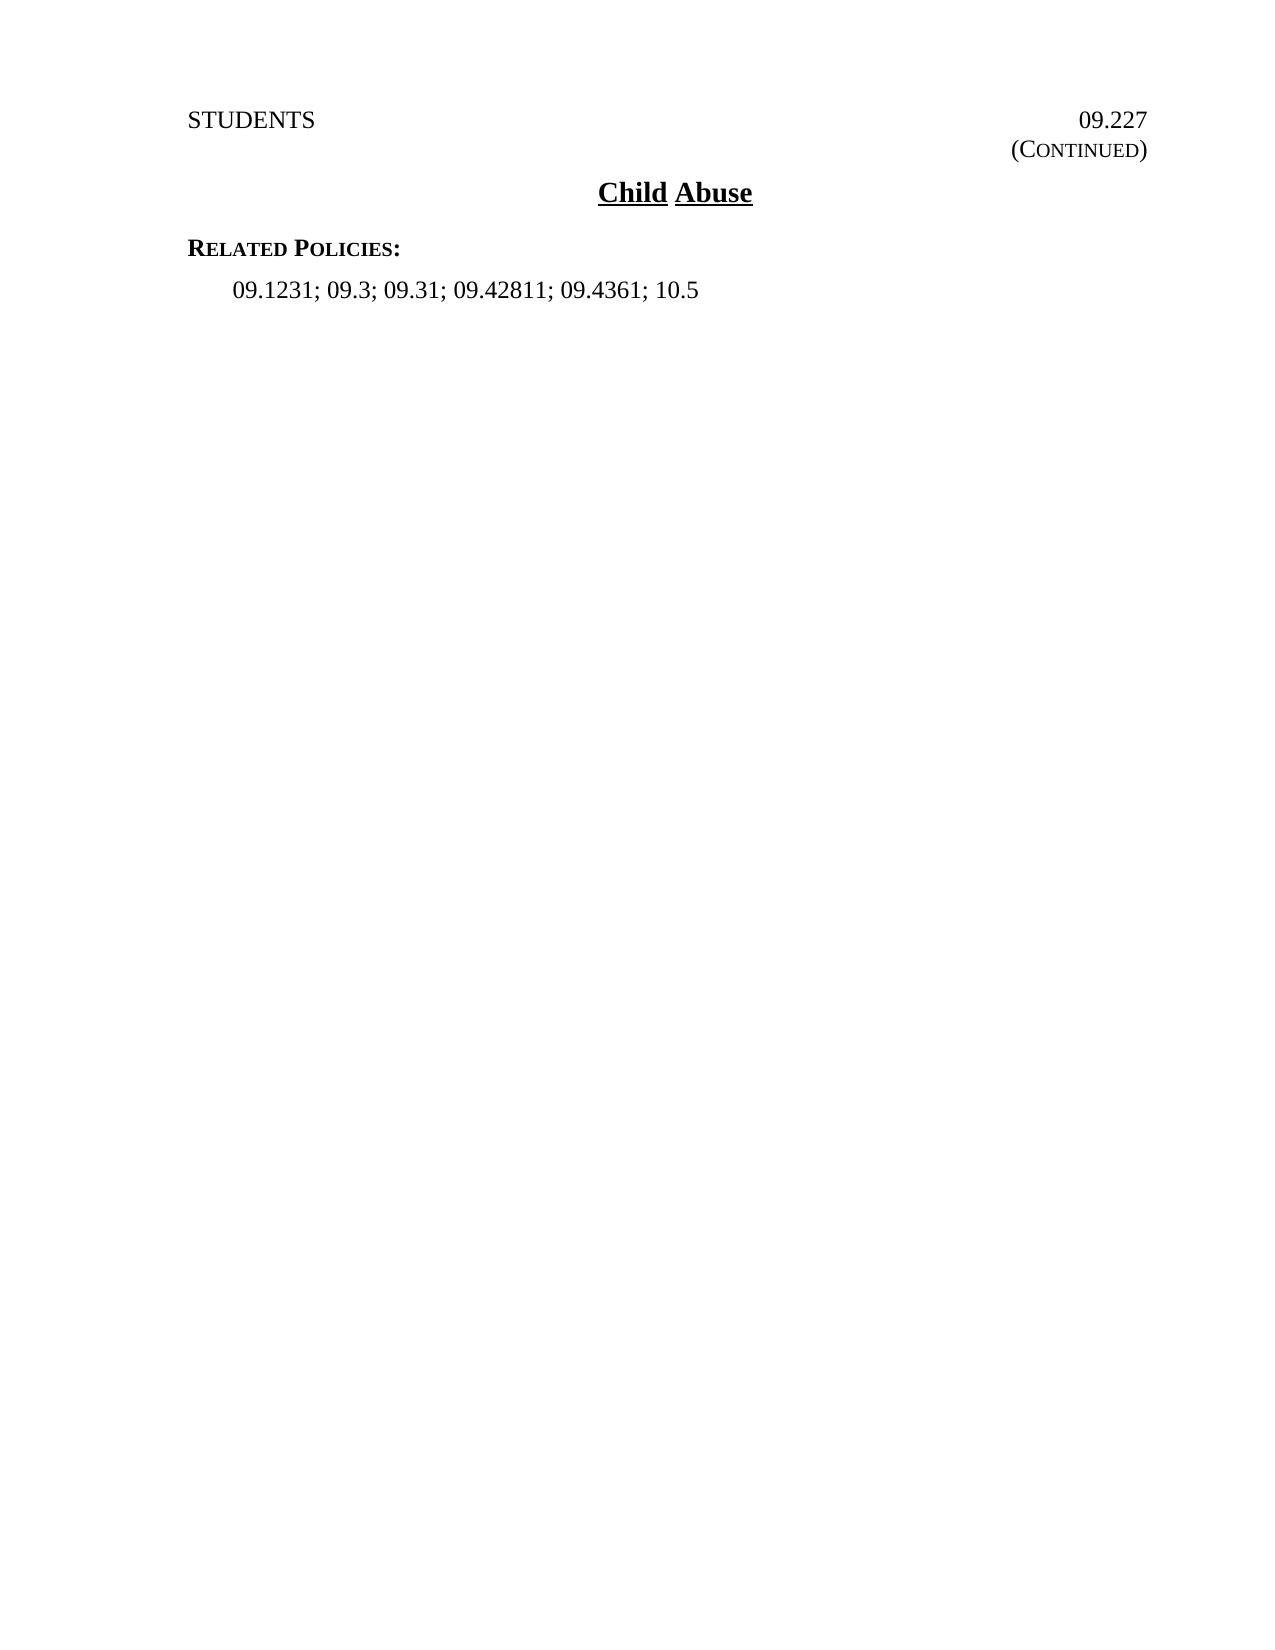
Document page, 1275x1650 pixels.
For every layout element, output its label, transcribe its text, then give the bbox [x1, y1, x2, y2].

subtitle Related Policies: [187, 233, 1162, 262]
subtitle (Continued) [187, 134, 1162, 162]
title Child Abuse [187, 175, 1162, 208]
text 09.1231; 09.3; 09.31; 09.42811; 09.4361; 10.5 [232, 275, 1162, 303]
subtitle STUDENTS AK09.227 [187, 105, 1162, 134]
